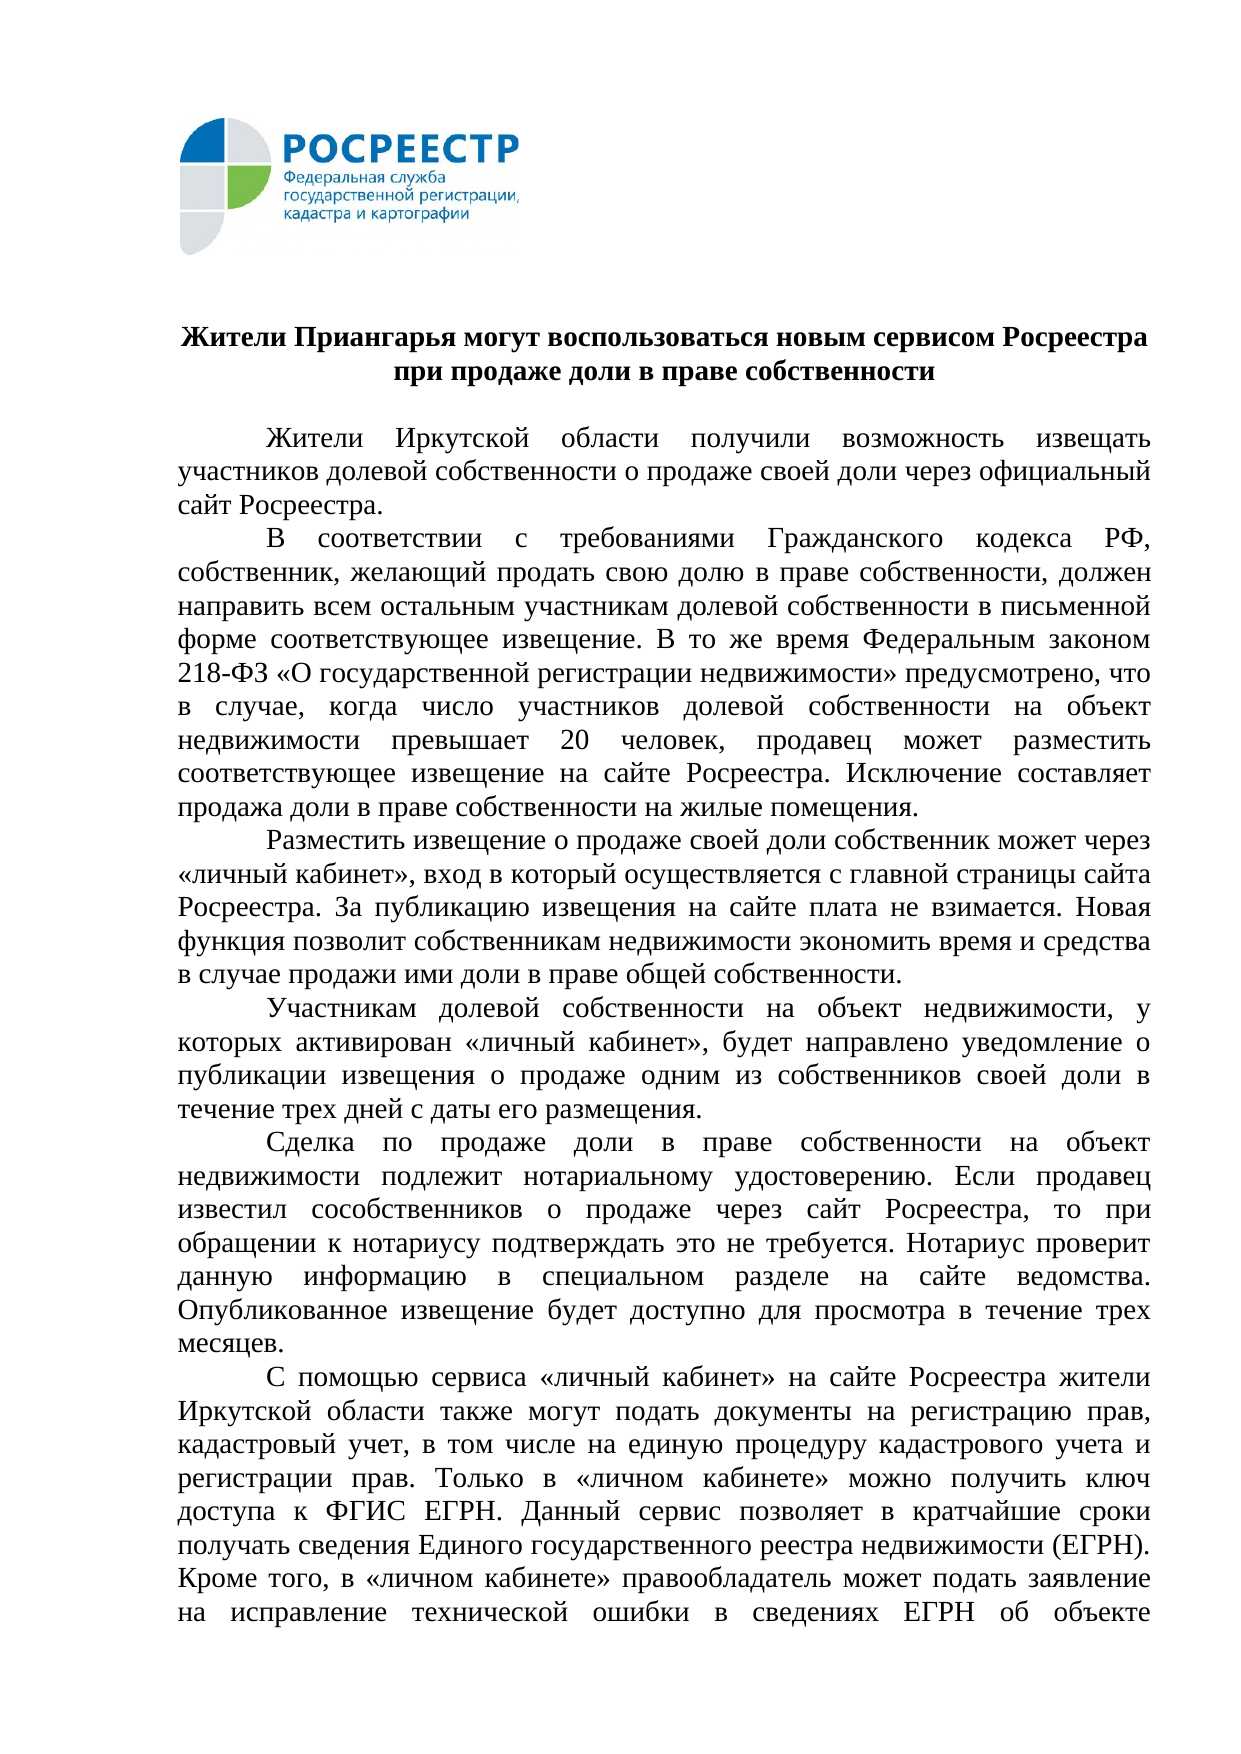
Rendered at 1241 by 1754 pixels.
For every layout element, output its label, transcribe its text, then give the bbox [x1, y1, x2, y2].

text Разместить извещение о продаже своей доли собственник может через «личный кабинет», вход в который осуществляется с главной страницы сайта Росреестра. За публикацию извещения на сайте плата не взимается. Новая функция позволит собственникам недвижимости экономить время и средства в случае продажи ими доли в праве общей собственности. [177, 822, 1152, 990]
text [177, 1359, 1152, 1627]
text Жители Приангарья могут воспользоваться новым сервисом Росреестра при продаже доли в праве собственности [177, 319, 1152, 386]
text Жители Иркутской области получили возможность извещать участников долевой собственности о продаже своей доли через официальный сайт Росреестра. [177, 420, 1152, 521]
text Сделка по продаже доли в праве собственности на объект недвижимости подлежит нотариальному удостоверению. Если продавец известил сособственников о продаже через сайт Росреестра, то при обращении к нотариусу подтверждать это не требуется. Нотариус проверит данную информацию в специальном разделе на сайте ведомства. Опубликованное извещение будет доступно для просмотра в течение трех месяцев. [177, 1124, 1152, 1359]
picture [180, 118, 519, 256]
text В соответствии с требованиями Гражданского кодекса РФ, собственник, желающий продать свою долю в праве собственности, должен направить всем остальным участникам долевой собственности в письменной форме соответствующее извещение. В то же время Федеральным законом 218-ФЗ «О государственной регистрации недвижимости» предусмотрено, что в случае, когда число участников долевой собственности на объект недвижимости превышает 20 человек, продавец может разместить соответствующее извещение на сайте Росреестра. Исключение составляет продажа доли в праве собственности на жилые помещения. [177, 521, 1152, 822]
text Участникам долевой собственности на объект недвижимости, у которых активирован «личный кабинет», будет направлено уведомление о публикации извещения о продаже одним из собственников своей доли в течение трех дней с даты его размещения. [177, 990, 1152, 1124]
